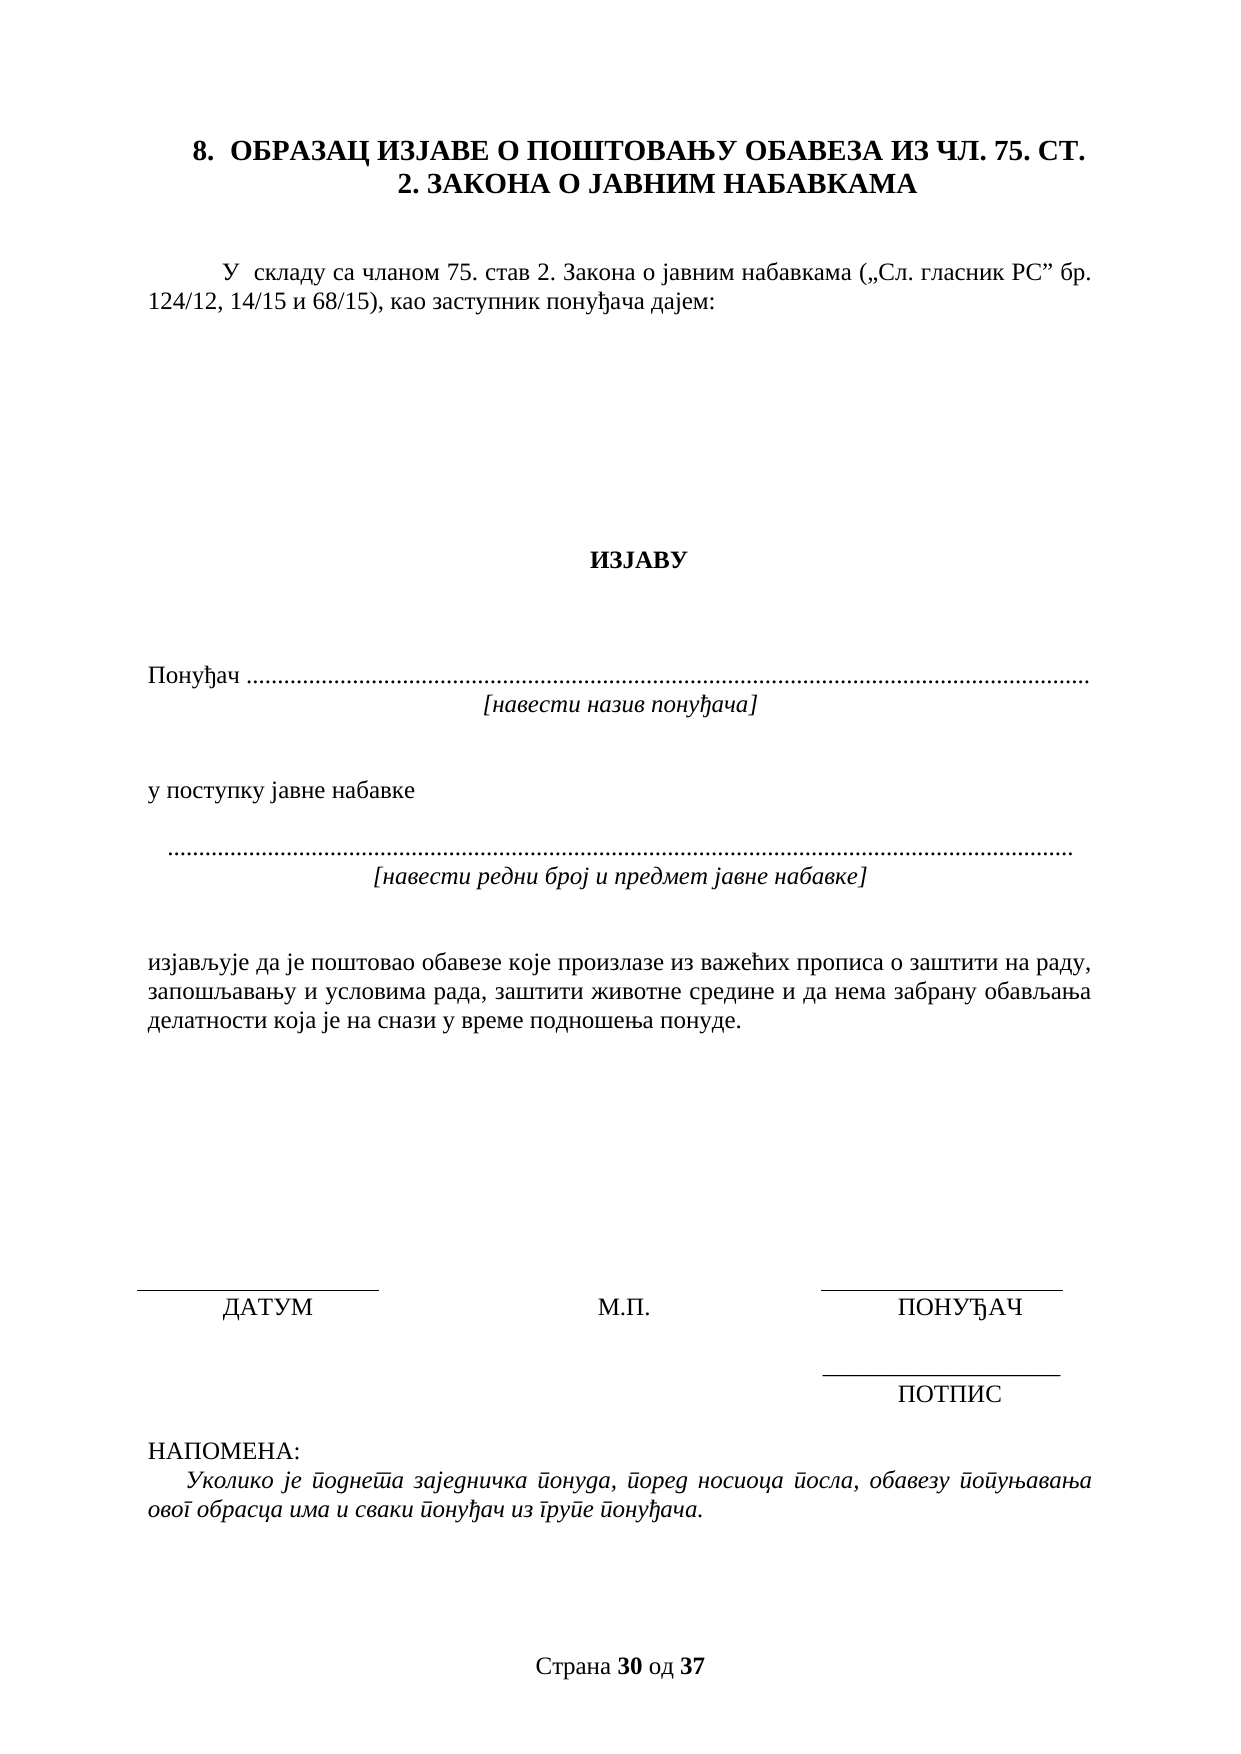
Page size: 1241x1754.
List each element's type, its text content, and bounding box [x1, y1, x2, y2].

text У складу са чланом 75. став 2. Закона о јавним набавкама („Сл. гласник РС” бр. 124/12, 14/15 и 68/15), као заступник понуђача дајем: [148, 257, 1092, 315]
subtitle ОБРАЗАЦ ИЗЈАВЕ О ПОШТОВАЊУ ОБАВЕЗА ИЗ ЧЛ. 75. СТ. 2. ЗАКОНА О ЈАВНИМ НАБАВКАМА [185, 133, 1092, 200]
text ДАТУМ М.П. ПОНУЂАЧ [148, 1292, 1092, 1321]
text НАПОМЕНА: [148, 1436, 1092, 1465]
text ИЗЈАВУ [185, 545, 1092, 574]
text ___________________ [148, 1350, 1092, 1379]
text изјављује да је поштовао обавезе које произлазе из важећих прописа о заштити на раду, запошљавању и условима рада, заштити животне средине и да нема забрану обављања делатности која је на снази у време подношења понуде. [148, 947, 1092, 1034]
text ................................................................................................................................................. [навести редни број и предмет јавне набавке] [148, 832, 1092, 890]
text Уколико је поднета заједничка понуда, поред носиоца посла, обавезу попуњавања овог обрасца има и сваки понуђач из групе понуђача. [148, 1465, 1092, 1522]
text [навести назив понуђача] [148, 689, 1092, 717]
text у поступку јавне набавке [148, 775, 1092, 804]
text Понуђач ....................................................................................................................................... [148, 660, 1092, 689]
text ПОТПИС [148, 1379, 1092, 1407]
